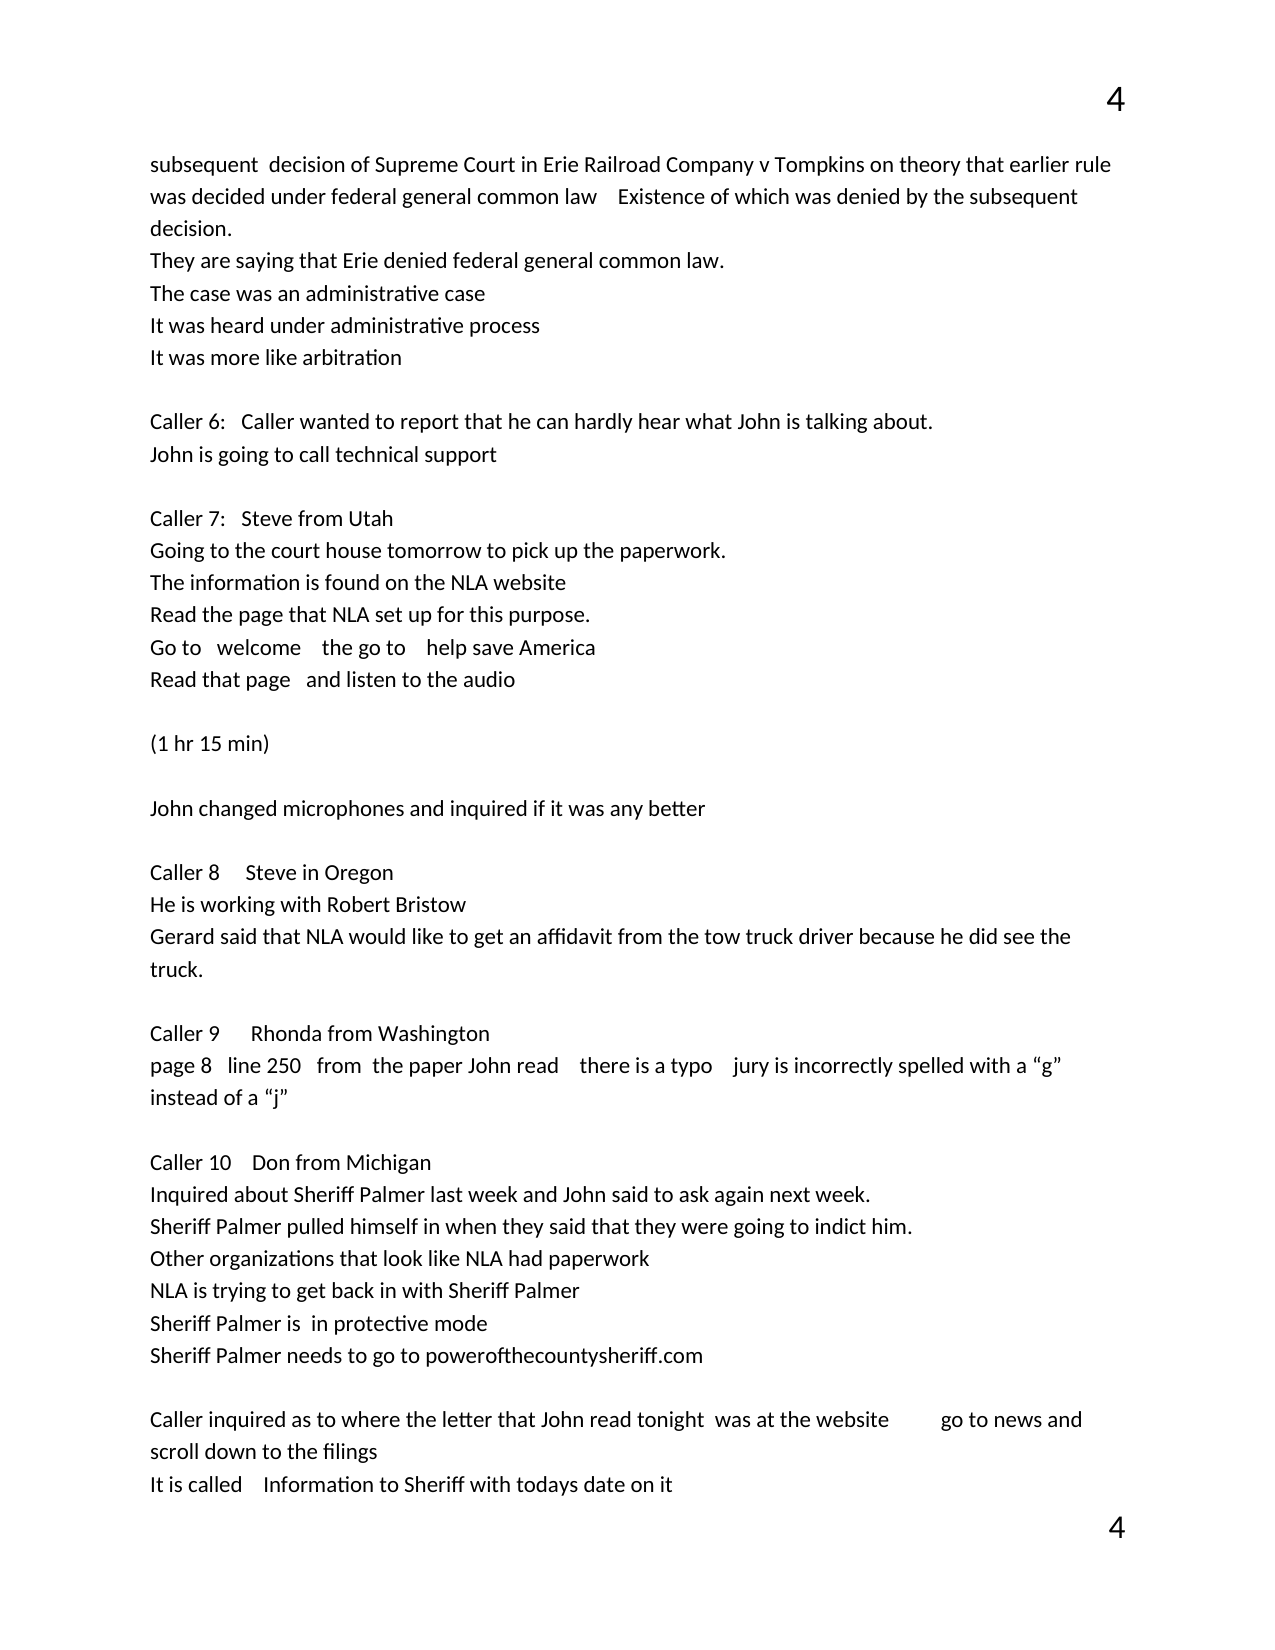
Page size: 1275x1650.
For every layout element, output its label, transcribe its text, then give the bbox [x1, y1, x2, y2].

text page 8 line 250 from the paper John read there is a typo jury is incorrectly spelled with a “g” instead of a “j” [150, 1051, 1125, 1111]
text Caller 8 Steve in Oregon [150, 858, 1125, 886]
text Go to welcome the go to help save America [150, 633, 1125, 661]
text Read that page and listen to the audio [150, 665, 1125, 693]
text The information is found on the NLA website [150, 568, 1125, 596]
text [150, 150, 1125, 242]
text They are saying that Erie denied federal general common law. [150, 247, 1125, 274]
text Caller 7: Steve from Utah [150, 504, 1125, 532]
text Gerard said that NLA would like to get an affidavit from the tow truck driver because he did see the truck. [150, 922, 1125, 983]
text Read the page that NLA set up for this purpose. [150, 601, 1125, 629]
text (1 hr 15 min) [150, 729, 1125, 757]
text It is called Information to Sheriff with todays date on it [150, 1470, 1125, 1498]
text He is working with Robert Bristow [150, 890, 1125, 918]
text John changed microphones and inquired if it was any better [150, 794, 1125, 822]
text It was more like arbitration [150, 343, 1125, 371]
text Going to the court house tomorrow to pick up the paperwork. [150, 536, 1125, 564]
text Sheriff Palmer needs to go to powerofthecountysheriff.com [150, 1341, 1125, 1369]
text Other organizations that look like NLA had paperwork [150, 1244, 1125, 1272]
text Caller inquired as to where the letter that John read tonight was at the website go to news and scroll down to the filings [150, 1405, 1125, 1466]
text NLA is trying to get back in with Sheriff Palmer [150, 1277, 1125, 1304]
text Inquired about Sheriff Palmer last week and John said to ask again next week. [150, 1180, 1125, 1208]
text Caller 6: Caller wanted to report that he can hardly hear what John is talking about. [150, 407, 1125, 436]
text Caller 9 Rhonda from Washington [150, 1019, 1125, 1047]
text John is going to call technical support [150, 440, 1125, 468]
text The case was an administrative case [150, 279, 1125, 307]
text Sheriff Palmer pulled himself in when they said that they were going to indict him. [150, 1212, 1125, 1240]
text It was heard under administrative process [150, 311, 1125, 339]
text Sheriff Palmer is in protective mode [150, 1309, 1125, 1337]
text Caller 10 Don from Michigan [150, 1148, 1125, 1176]
